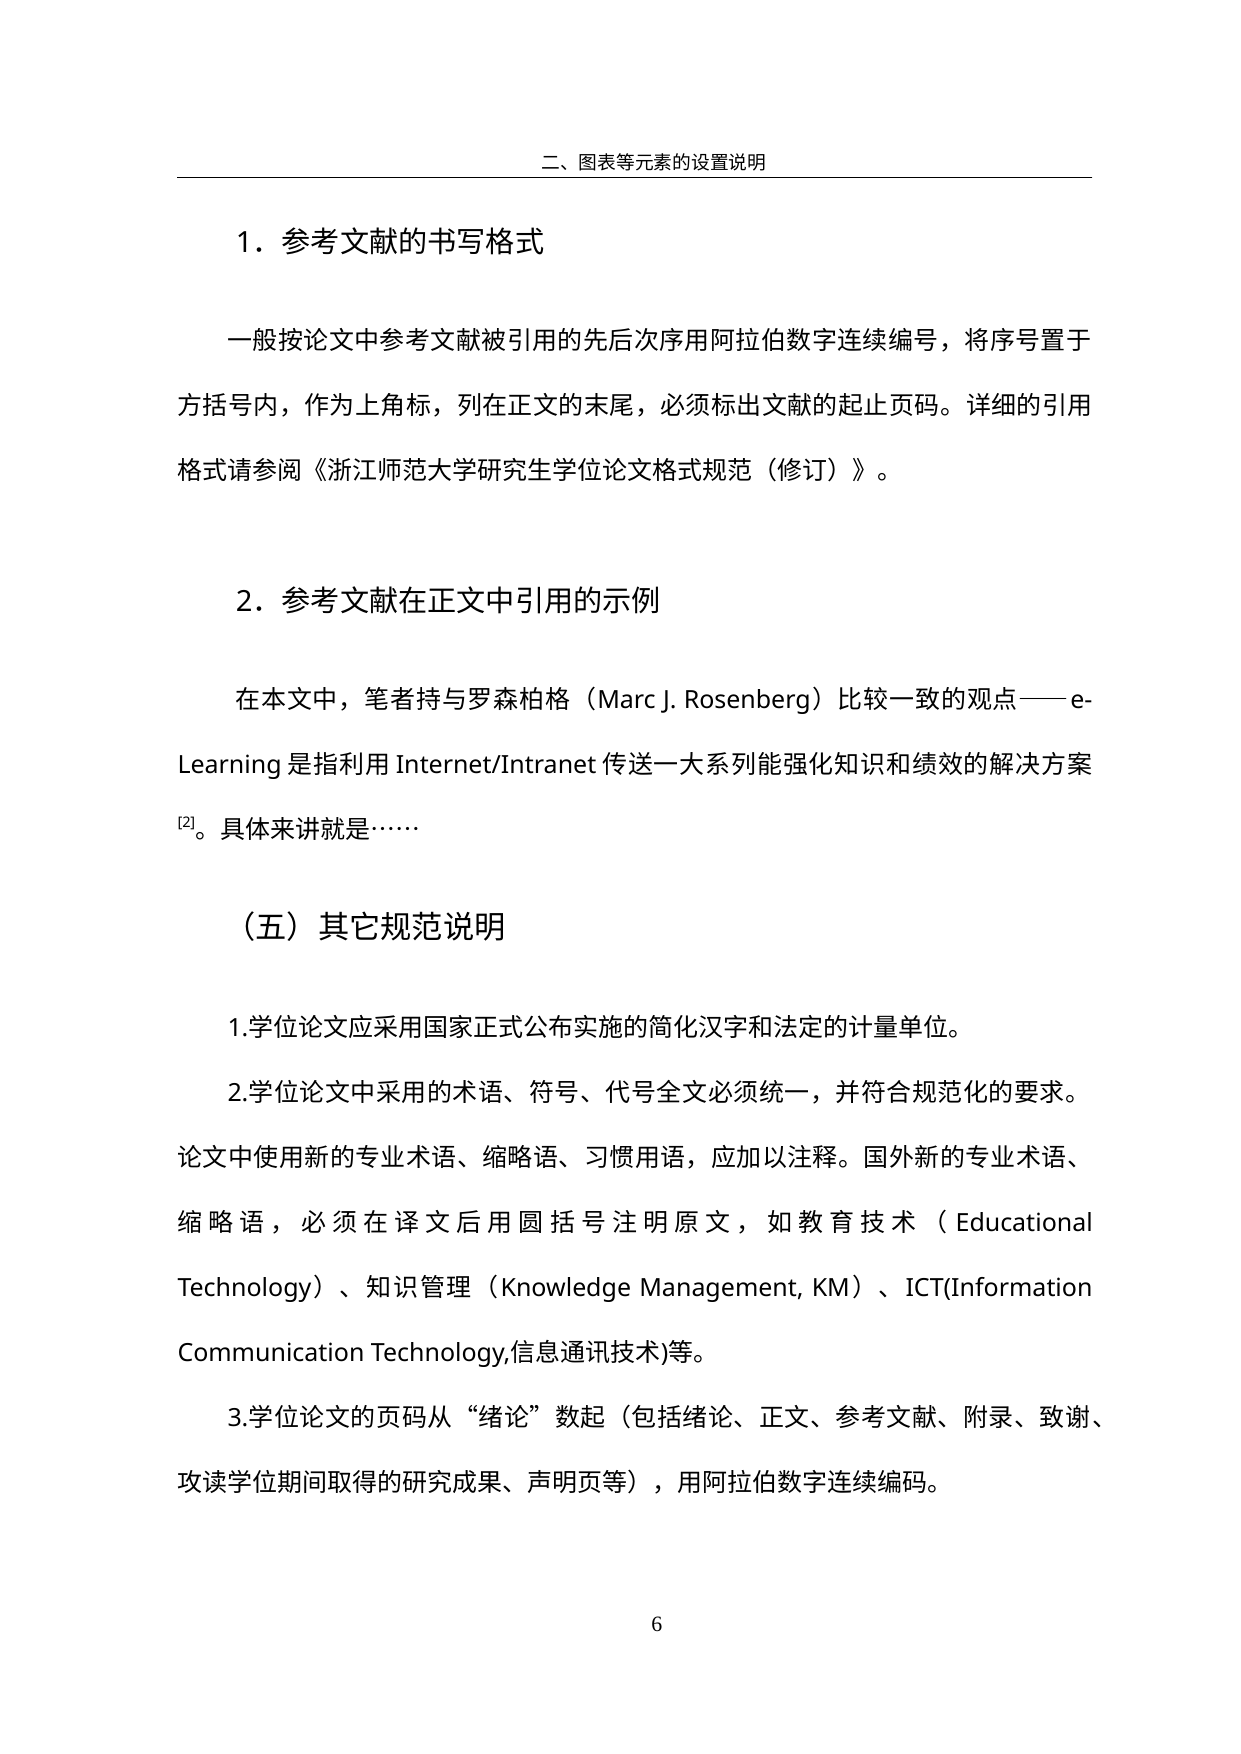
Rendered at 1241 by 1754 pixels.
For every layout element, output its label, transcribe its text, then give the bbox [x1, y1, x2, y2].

subtitle （五）其它规范说明 [177, 892, 1092, 957]
text 3.学位论文的页码从“绪论”数起（包括绪论、正文、参考文献、附录、致谢、攻读学位期间取得的研究成果、声明页等），用阿拉伯数字连续编码。 [177, 1383, 1092, 1513]
text 1.学位论文应采用国家正式公布实施的简化汉字和法定的计量单位。 [177, 993, 1092, 1058]
text 2.学位论文中采用的术语、符号、代号全文必须统一，并符合规范化的要求。论文中使用新的专业术语、缩略语、习惯用语，应加以注释。国外新的专业术语、缩略语，必须在译文后用圆括号注明原文，如教育技术（Educational Technology）、知识管理（Knowledge Management, KM）、ICT(Information Communication Technology,信息通讯技术)等。 [177, 1058, 1092, 1383]
text 一般按论文中参考文献被引用的先后次序用阿拉伯数字连续编号，将序号置于方括号内，作为上角标，列在正文的末尾，必须标出文献的起止页码。详细的引用格式请参阅《浙江师范大学研究生学位论文格式规范（修订）》。 [177, 306, 1092, 501]
text 在本文中，笔者持与罗森柏格（Marc J. Rosenberg）比较一致的观点——e-Learning是指利用Internet/Intranet传送一大系列能强化知识和绩效的解决方案[2]。具体来讲就是…… [177, 665, 1092, 860]
subtitle 2．参考文献在正文中引用的示例 [177, 566, 1092, 631]
subtitle 1．参考文献的书写格式 [177, 208, 1092, 273]
